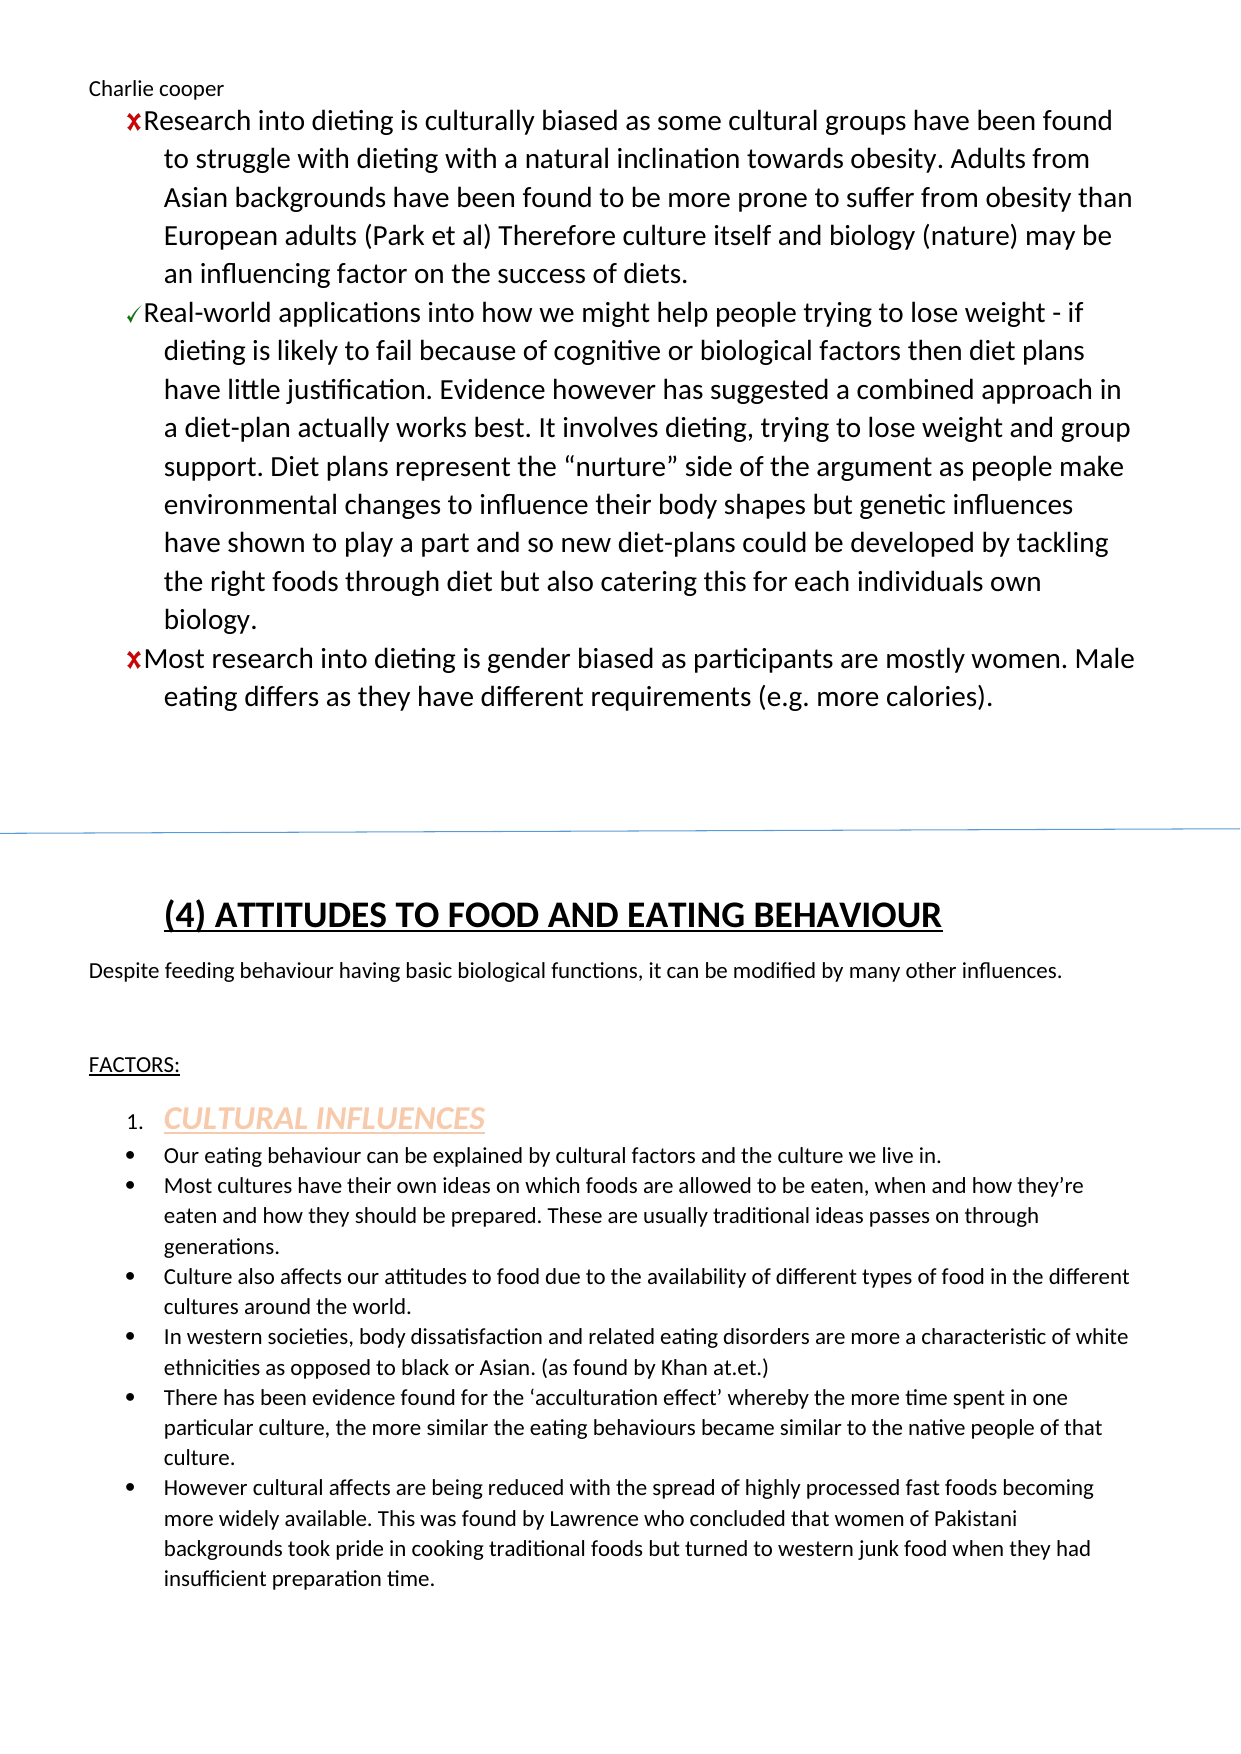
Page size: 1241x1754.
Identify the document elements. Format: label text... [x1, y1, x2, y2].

list Real-world applications into how we might help people trying to lose weight - if dieting is likely to fail because of cognitive or biological factors then diet plans have little justification. Evidence however has suggested a combined approach in a diet-plan actually works best. It involves dieting, trying to lose weight and group support. Diet plans represent the “nurture” side of the argument as people make environmental changes to influence their body shapes but genetic influences have shown to play a part and so new diet-plans could be developed by tackling the right foods through diet but also catering this for each individuals own biology. [126, 294, 1137, 637]
text Despite feeding behaviour having basic biological functions, it can be modified by many other influences. [89, 957, 1137, 985]
picture [127, 651, 141, 669]
list CULTURAL INFLUENCES [126, 1097, 1137, 1138]
list Our eating behaviour can be explained by cultural factors and the culture we live in. [126, 1141, 1137, 1169]
text (4) ATTITUDES TO FOOD AND EATING BEHAVIOUR [89, 891, 1137, 936]
list There has been evidence found for the ‘acculturation effect’ whereby the more time spent in one particular culture, the more similar the eating behaviours became similar to the native people of that culture. [126, 1383, 1137, 1471]
list However cultural affects are being reduced with the spread of highly processed fast foods becoming more widely available. This was found by Lawrence who concluded that women of Pakistani backgrounds took pride in cooking traditional foods but turned to western junk food when they had insufficient preparation time. [126, 1473, 1137, 1592]
list Most cultures have their own ideas on which foods are allowed to be eaten, when and how they’re eaten and how they should be prepared. These are usually traditional ideas passes on through generations. [126, 1171, 1137, 1260]
list Most research into dieting is gender biased as participants are mostly women. Male eating differs as they have different requirements (e.g. more calories). [126, 640, 1137, 714]
list Research into dieting is culturally biased as some cultural groups have been found to struggle with dieting with a natural inclination towards obesity. Adults from Asian backgrounds have been found to be more prone to suffer from obesity than European adults (Park et al) Therefore culture itself and biology (nature) may be an influencing factor on the success of diets. [126, 102, 1137, 291]
list In western societies, body dissatisfaction and related eating disorders are more a characteristic of white ethnicities as opposed to black or Asian. (as found by Khan at.et.) [126, 1322, 1137, 1381]
picture [127, 305, 142, 323]
list Culture also affects our attitudes to food due to the availability of different types of food in the different cultures around the world. [126, 1262, 1137, 1320]
picture [127, 113, 141, 131]
text FACTORS: [89, 1050, 1137, 1078]
